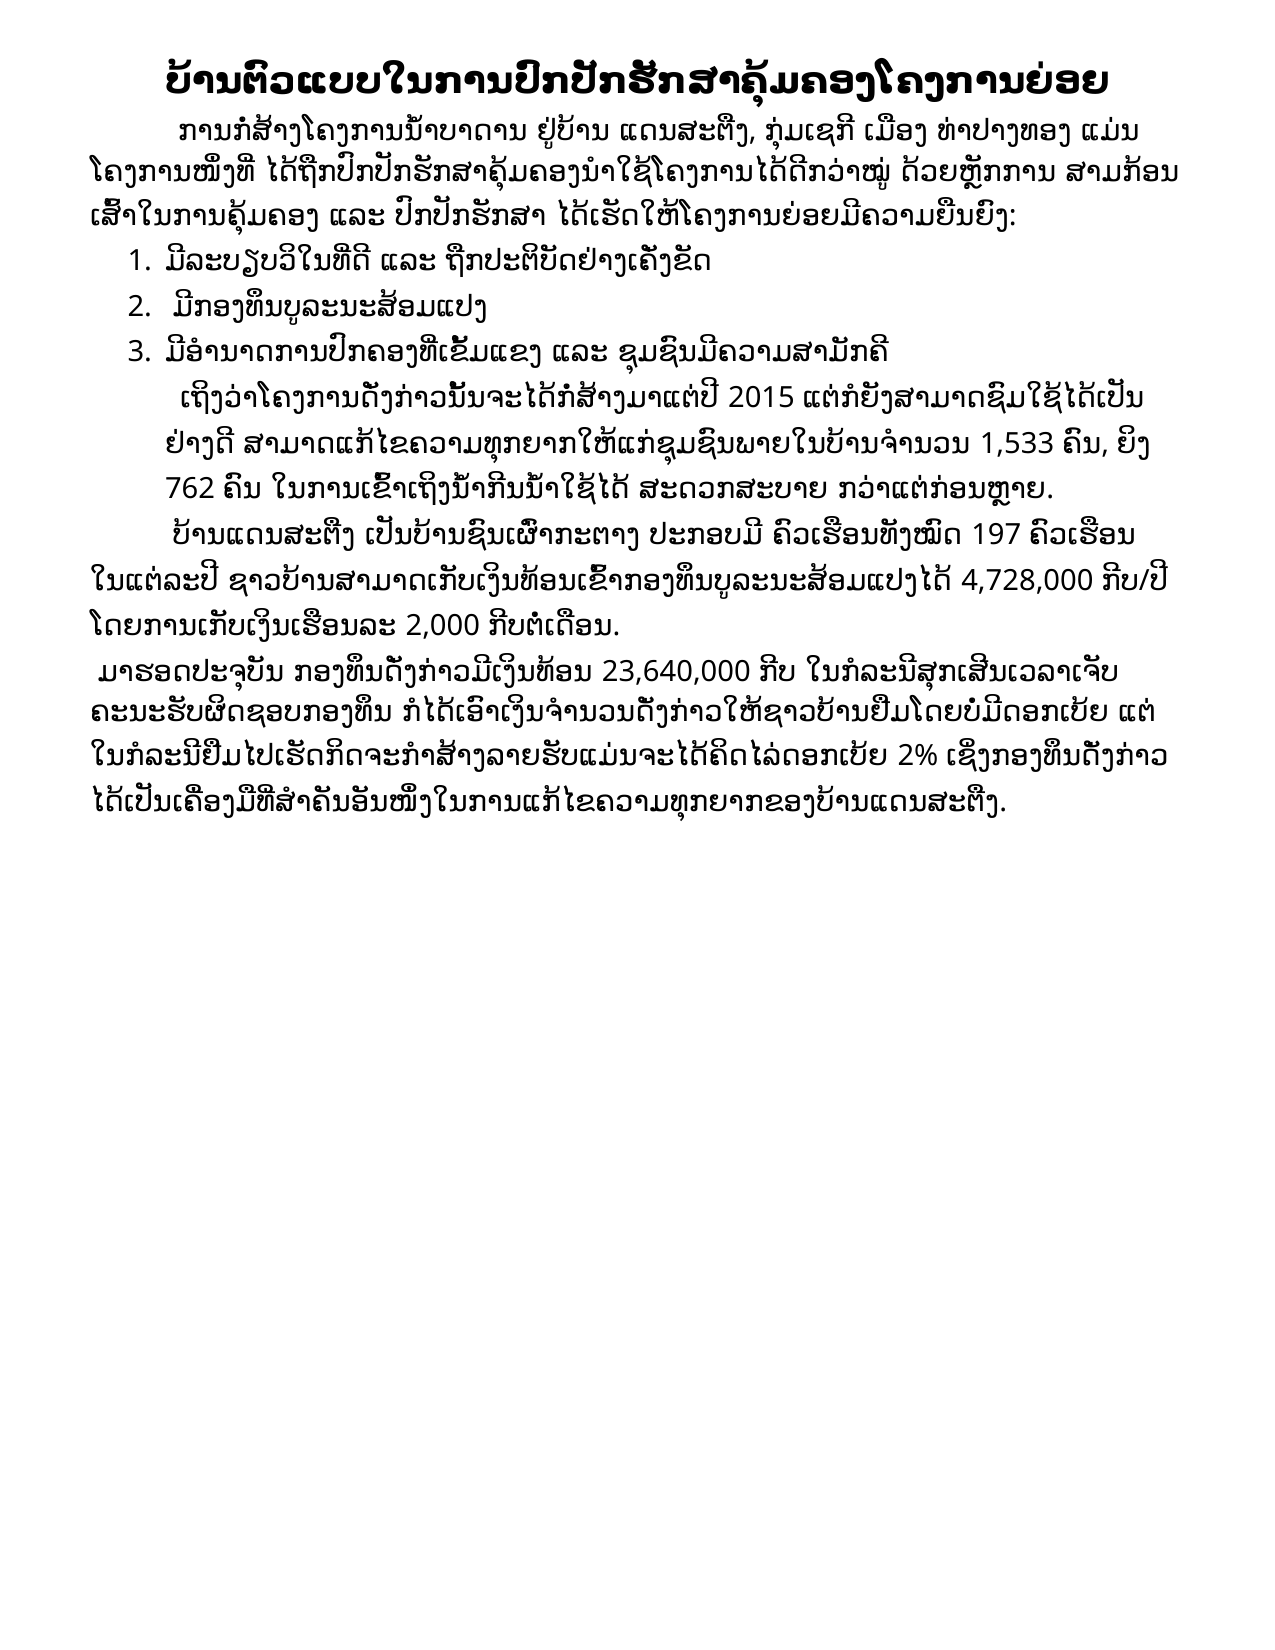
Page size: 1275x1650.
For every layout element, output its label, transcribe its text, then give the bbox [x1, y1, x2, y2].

text ບ້ານຕົວແບບໃນການປົກປັກຮັກສາຄຸ້ມຄອງໂຄງການຍ່ອຍ [90, 59, 1185, 103]
list ບ້ານແດນສະຕືງ ເປັນບ້ານຊົນເຜົ່າກະຕາງ ປະກອບມີ ຄົວເຮືອນທັງໝົດ 197 ຄົວເຮືອນ [165, 513, 1185, 553]
text ການກໍ່ສ້າງໂຄງການນໍ້າບາດານ ຢູ່ບ້ານ ແດນສະຕືງ, ກຸ່ມເຊກີ ເມືອງ ທ່າປາງທອງ ແມ່ນໂຄງການໜຶ່ງທີ່ ໄດ້ຖືກປົກປັກຮັກສາຄຸ້ມຄອງນໍາໃຊ້ໂຄງການໄດ້ດີກວ່າໝູ່ ດ້ວຍຫຼັກການ ສາມກ້ອນເສົ້າໃນການຄຸ້ມຄອງ ແລະ ປົກປັກຮັກສາ ໄດ້ເຮັດໃຫ້ໂຄງການຍ່ອຍມີຄວາມຍືນຍົງ: [90, 109, 1185, 233]
text ໃນແຕ່ລະປີ ຊາວບ້ານສາມາດເກັບເງິນທ້ອນເຂົ້າກອງທຶນບູລະນະສ້ອມແປງໄດ້ 4,728,000 ກີບ/ປີ ໂດຍການເກັບເງິນເຮືອນລະ 2,000 ກີບຕໍ່ເດືອນ. [90, 559, 1185, 644]
list ມີລະບຽບວິໃນທີ່ດີ ແລະ ຖືກປະຕິບັດຢ່າງເຄັ່ງຂັດ [127, 239, 1185, 279]
list ມີກອງທຶນບູລະນະສ້ອມແປງ [127, 285, 1185, 325]
text ມາຮອດປະຈຸບັນ ກອງທຶນດັ່ງກ່າວມີເງິນທ້ອນ 23,640,000 ກີບ ໃນກໍລະນີສຸກເສີນເວລາເຈັບຄະນະຮັບຜິດຊອບກອງທຶນ ກໍໄດ້ເອົາເງິນຈໍານວນດັ່ງກ່າວໃຫ້ຊາວບ້ານຢືມໂດຍບໍ່ມີດອກເບ້ຍ ແຕ່ໃນກໍລະນີຢືມໄປເຮັດກິດຈະກໍາສ້າງລາຍຮັບແມ່ນຈະໄດ້ຄິດໄລ່ດອກເບ້ຍ 2% ເຊິ່ງກອງທຶນດັ່ງກ່າວໄດ້ເປັນເຄື່ອງມືທີ່ສໍາຄັນອັນໜຶ່ງໃນການແກ້ໄຂຄວາມທຸກຍາກຂອງບ້ານແດນສະຕືງ. [90, 650, 1185, 820]
list ເຖິງວ່າໂຄງການດັ່ງກ່າວນັ້ນຈະໄດ້ກໍ່ສ້າງມາແຕ່ປີ 2015 ແຕ່ກໍຍັງສາມາດຊົມໃຊ້ໄດ້ເປັນຢ່າງດີ ສາມາດແກ້ໄຂຄວາມທຸກຍາກໃຫ້ແກ່ຊຸມຊົນພາຍໃນບ້ານຈໍານວນ 1,533 ຄົນ, ຍິງ 762 ຄົນ ໃນການເຂົ້າເຖິງນໍ້າກີນນໍ້າໃຊ້ໄດ້ ສະດວກສະບາຍ ກວ່າແຕ່ກ່ອນຫຼາຍ. [165, 376, 1185, 507]
list ມີອໍານາດການປົກຄອງທີ່ເຂັ້ມແຂງ ແລະ ຊຸມຊົນມີຄວາມສາມັກຄີ [127, 331, 1185, 370]
